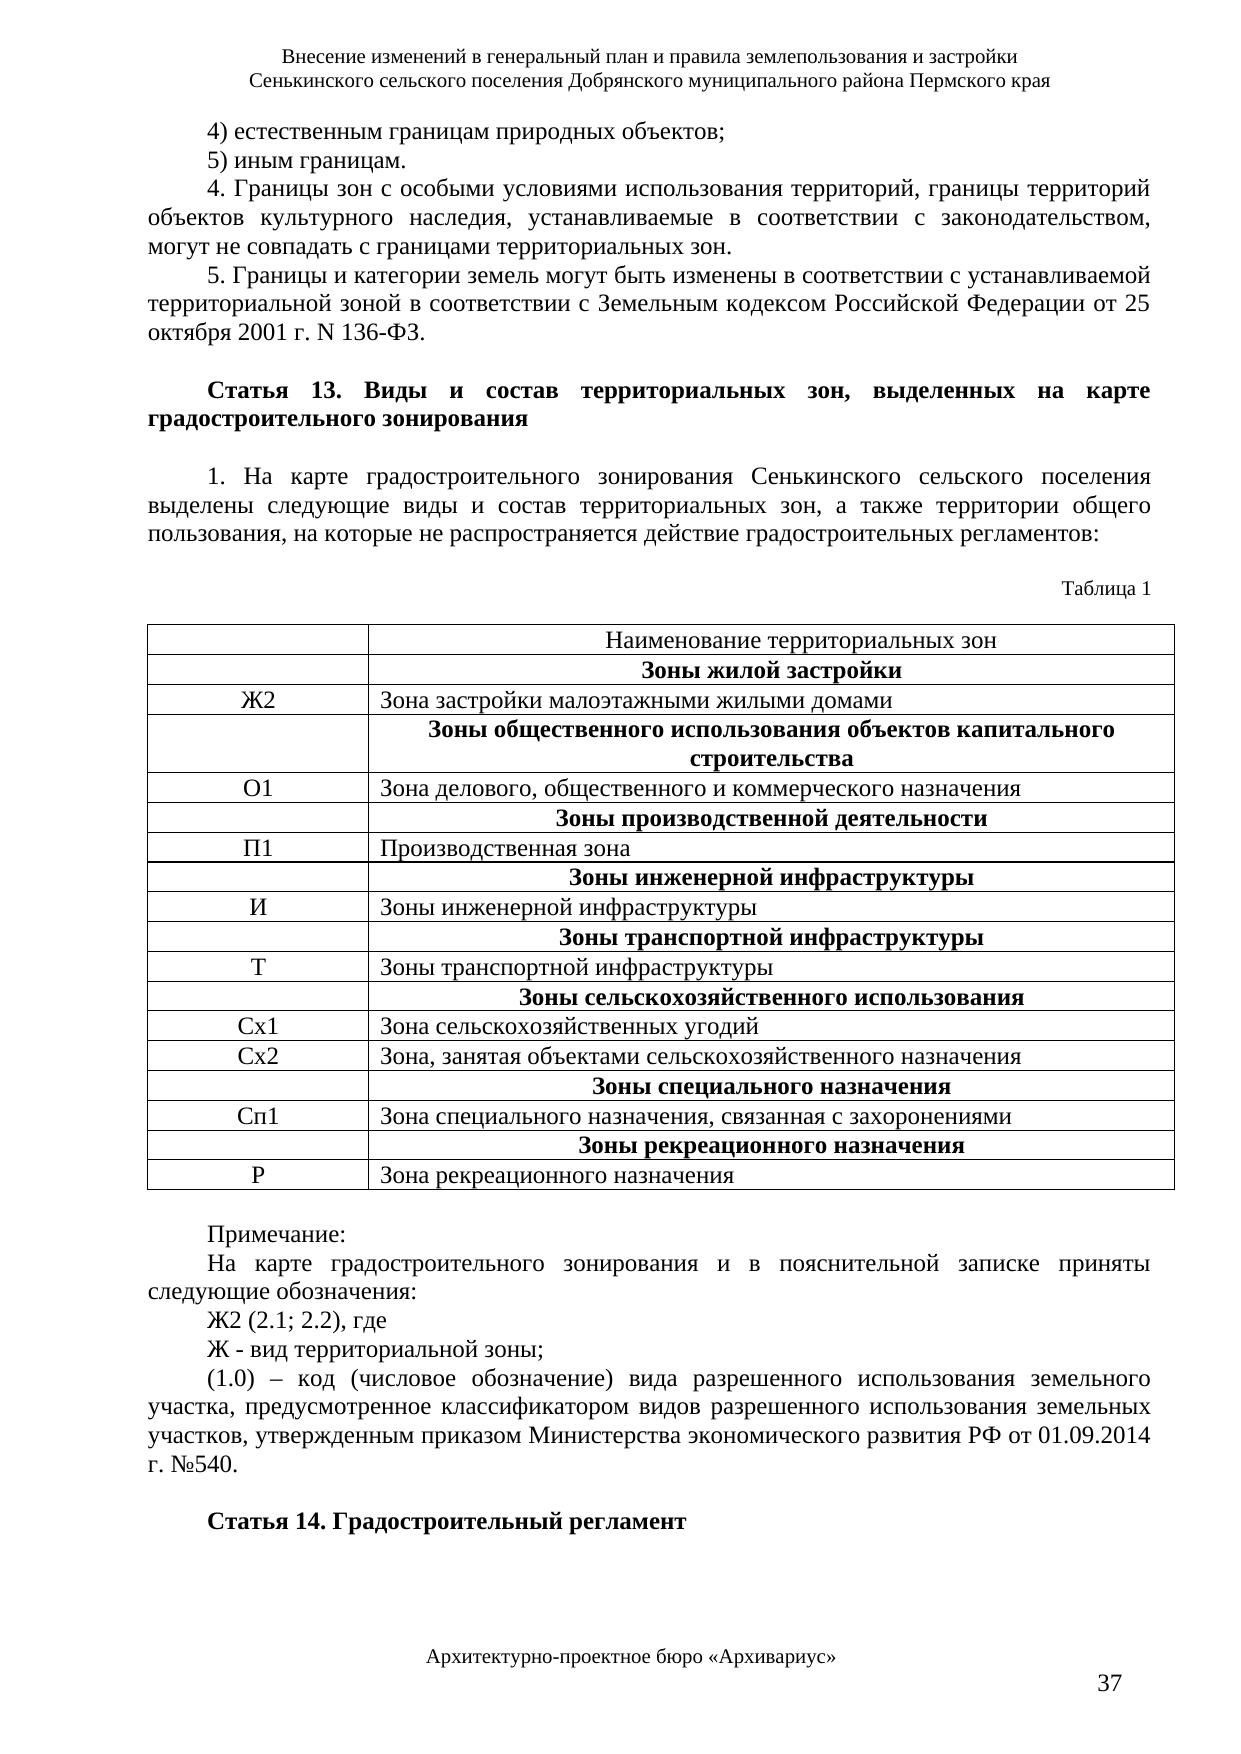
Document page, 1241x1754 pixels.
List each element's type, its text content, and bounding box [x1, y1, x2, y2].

text Статья 13. Виды и состав территориальных зон, выделенных на карте градостроительного зонирования [148, 375, 1152, 432]
table_cell Зоны инженерной инфраструктуры [369, 892, 1174, 921]
table_cell Зона рекреационного назначения [369, 1160, 1174, 1189]
text На карте градостроительного зонирования и в пояснительной записке приняты следующие обозначения: [148, 1248, 1152, 1305]
text Ж2 (2.1; 2.2), где [148, 1305, 1152, 1334]
table_cell Сх2 [148, 1041, 368, 1070]
text 5) иным границам. [148, 145, 1152, 173]
table_cell [148, 803, 368, 832]
table_cell Сп1 [148, 1101, 368, 1129]
table_cell [148, 655, 368, 684]
table_cell И [148, 892, 368, 921]
table_cell Зона, занятая объектами сельскохозяйственного назначения [369, 1041, 1174, 1070]
table_cell [148, 1071, 368, 1100]
table_cell Зоны транспортной инфраструктуры [369, 952, 1174, 981]
table_cell Ж2 [148, 685, 368, 713]
text Таблица 1 [148, 576, 1152, 600]
table_cell Зоны рекреационного назначения [369, 1131, 1174, 1159]
table_cell [148, 982, 368, 1010]
text Примечание: [148, 1219, 1152, 1248]
table_cell Производственная зона [369, 833, 1174, 861]
table_cell Зоны специального назначения [369, 1071, 1174, 1100]
table_cell Зоны транспортной инфраструктуры [369, 922, 1174, 951]
table_cell Зона делового, общественного и коммерческого назначения [369, 773, 1174, 802]
text Ж - вид территориальной зоны; [148, 1334, 1152, 1363]
table_header [148, 625, 368, 654]
table_cell Зоны инженерной инфраструктуры [369, 863, 1174, 891]
text 5. Границы и категории земель могут быть изменены в соответствии с устанавливаемой территориальной зоной в соответствии с Земельным кодексом Российской Федерации от 25 октября 2001 г. N 136-ФЗ. [148, 260, 1152, 346]
table_cell Сх1 [148, 1011, 368, 1040]
table_cell Зоны общественного использования объектов капитального строительства [369, 715, 1174, 772]
table_cell Р [148, 1160, 368, 1189]
text 1. На карте градостроительного зонирования Сенькинского сельского поселения выделены следующие виды и состав территориальных зон, а также территории общего пользования, на которые не распространяется действие градостроительных регламентов: [148, 461, 1152, 547]
table_header Наименование территориальных зон [369, 625, 1174, 654]
table_cell Зоны жилой застройки [369, 655, 1174, 684]
text Статья 14. Градостроительный регламент [148, 1506, 1152, 1535]
table_cell Зоны сельскохозяйственного использования [369, 982, 1174, 1010]
table_cell [148, 715, 368, 772]
text 4) естественным границам природных объектов; [148, 116, 1152, 145]
table_cell Зона застройки малоэтажными жилыми домами [369, 685, 1174, 713]
table_cell [148, 1131, 368, 1159]
table_cell Зона специального назначения, связанная с захоронениями [369, 1101, 1174, 1129]
table_cell [148, 863, 368, 891]
text (1.0) – код (числовое обозначение) вида разрешенного использования земельного участка, предусмотренное классификатором видов разрешенного использования земельных участков, утвержденным приказом Министерства экономического развития РФ от 01.09.2014 г. №540. [148, 1363, 1152, 1478]
table_cell Зона сельскохозяйственных угодий [369, 1011, 1174, 1040]
text 4. Границы зон с особыми условиями использования территорий, границы территорий объектов культурного наследия, устанавливаемые в соответствии с законодательством, могут не совпадать с границами территориальных зон. [148, 173, 1152, 260]
table_cell Т [148, 952, 368, 981]
table_cell Зоны производственной деятельности [369, 803, 1174, 832]
table_cell [148, 922, 368, 951]
table_cell О1 [148, 773, 368, 802]
table_cell П1 [148, 833, 368, 861]
